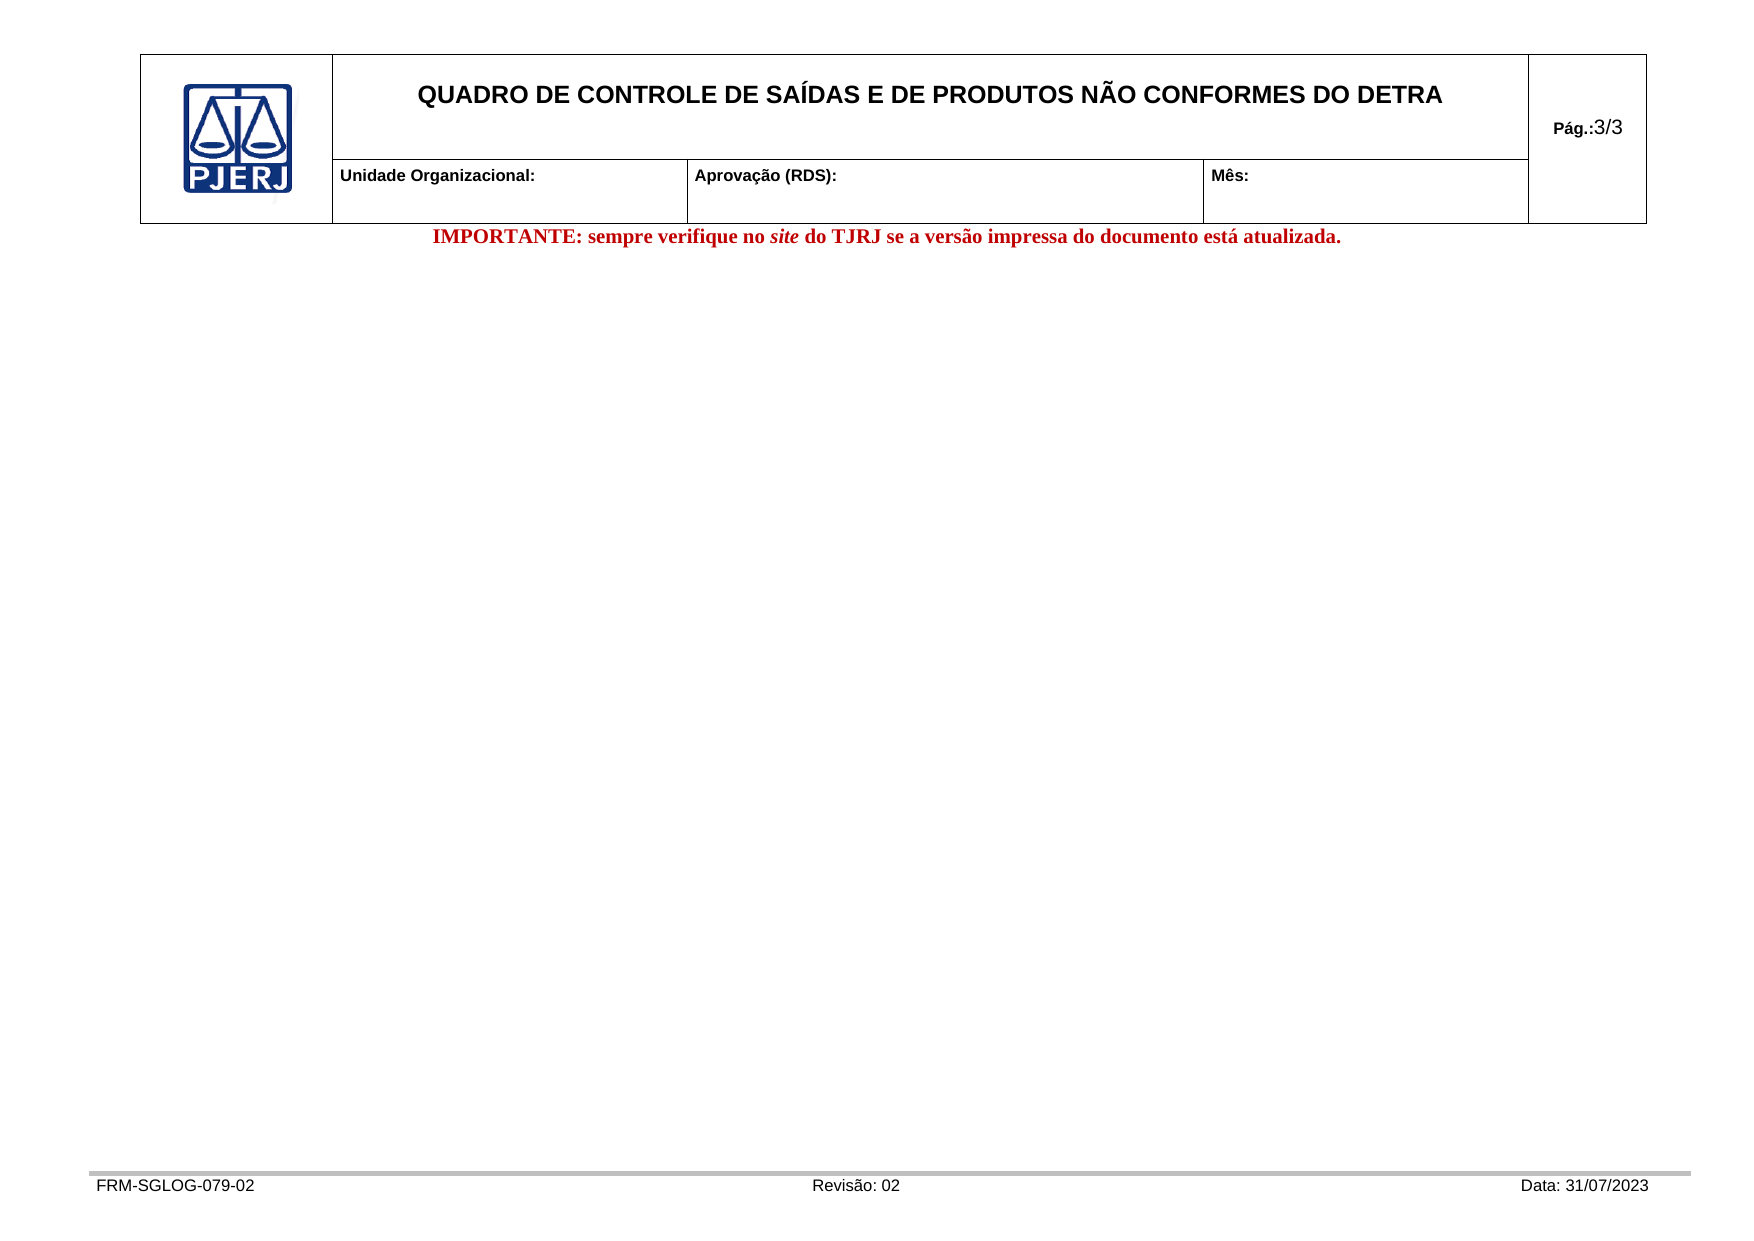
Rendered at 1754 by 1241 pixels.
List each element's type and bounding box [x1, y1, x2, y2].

picture [174, 73, 300, 204]
